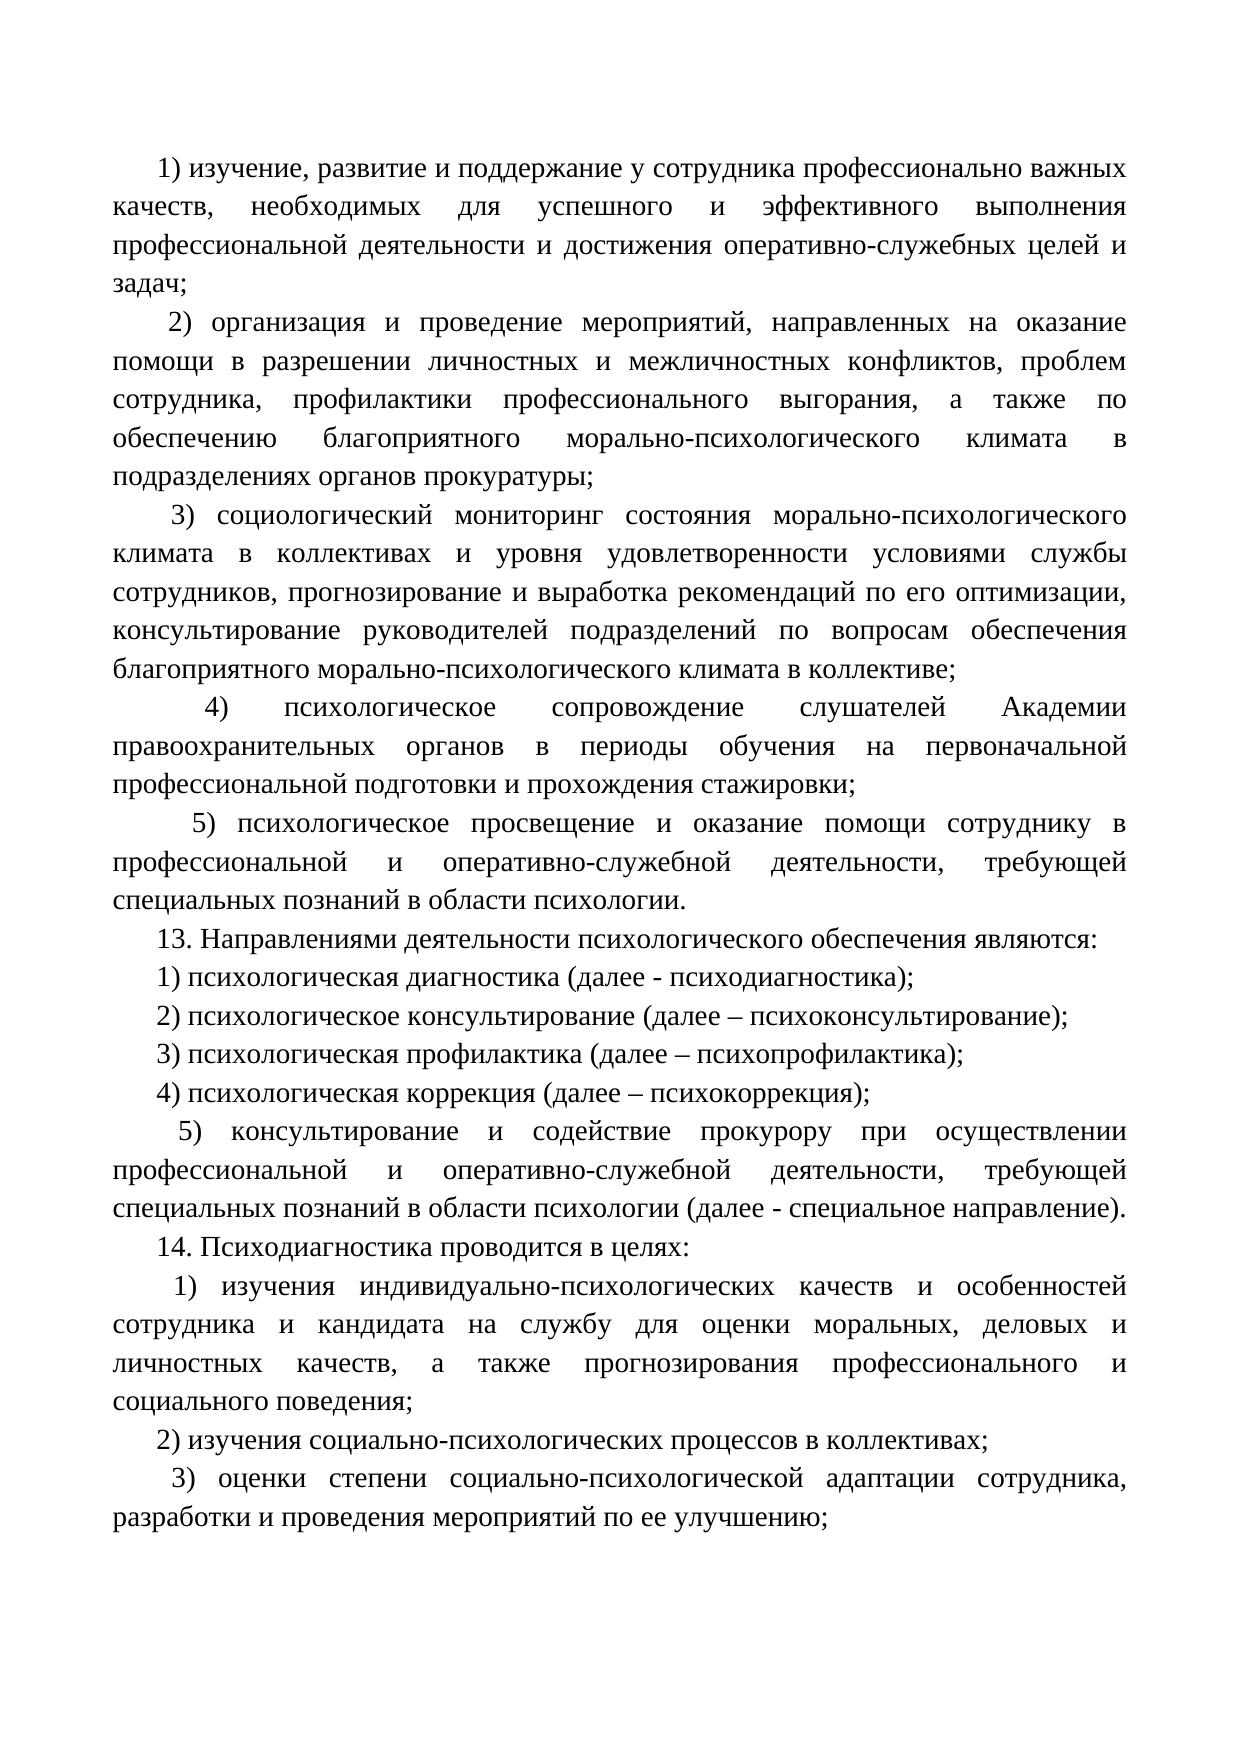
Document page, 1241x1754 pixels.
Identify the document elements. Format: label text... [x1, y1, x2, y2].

text 13. Направлениями деятельности психологического обеспечения являются: [112, 921, 1128, 954]
text 1) изучения индивидуально-психологических качеств и особенностей сотрудника и кандидата на службу для оценки моральных, деловых и личностных качеств, а также прогнозирования профессионального и социального поведения; [112, 1268, 1128, 1417]
text 5) психологическое просвещение и оказание помощи сотруднику в профессиональной и оперативно-служебной деятельности, требующей специальных познаний в области психологии. [112, 805, 1128, 916]
text 5) консультирование и содействие прокурору при осуществлении профессиональной и оперативно-служебной деятельности, требующей специальных познаний в области психологии (далее - специальное направление). [112, 1113, 1128, 1224]
text 4) психологическое сопровождение слушателей Академии правоохранительных органов в периоды обучения на первоначальной профессиональной подготовки и прохождения стажировки; [112, 689, 1128, 800]
text 1) психологическая диагностика (далее - психодиагностика); [112, 959, 1128, 993]
text 2) организация и проведение мероприятий, направленных на оказание помощи в разрешении личностных и межличностных конфликтов, проблем сотрудника, профилактики профессионального выгорания, а также по обеспечению благоприятного морально-психологического климата в подразделениях органов прокуратуры; [112, 304, 1128, 492]
text 14. Психодиагностика проводится в целях: [112, 1229, 1128, 1263]
text 2) психологическое консультирование (далее – психоконсультирование); [112, 998, 1128, 1031]
text 1) изучение, развитие и поддержание у сотрудника профессионально важных качеств, необходимых для успешного и эффективного выполнения профессиональной деятельности и достижения оперативно-служебных целей и задач; [112, 150, 1128, 299]
text 3) психологическая профилактика (далее – психопрофилактика); [112, 1036, 1128, 1070]
text 4) психологическая коррекция (далее – психокоррекция); [112, 1075, 1128, 1108]
text 3) социологический мониторинг состояния морально-психологического климата в коллективах и уровня удовлетворенности условиями службы сотрудников, прогнозирование и выработка рекомендаций по его оптимизации, консультирование руководителей подразделений по вопросам обеспечения благоприятного морально-психологического климата в коллективе; [112, 497, 1128, 684]
text 2) изучения социально-психологических процессов в коллективах; [112, 1422, 1128, 1455]
text 3) оценки степени социально-психологической адаптации сотрудника, разработки и проведения мероприятий по ее улучшению; [112, 1460, 1128, 1532]
